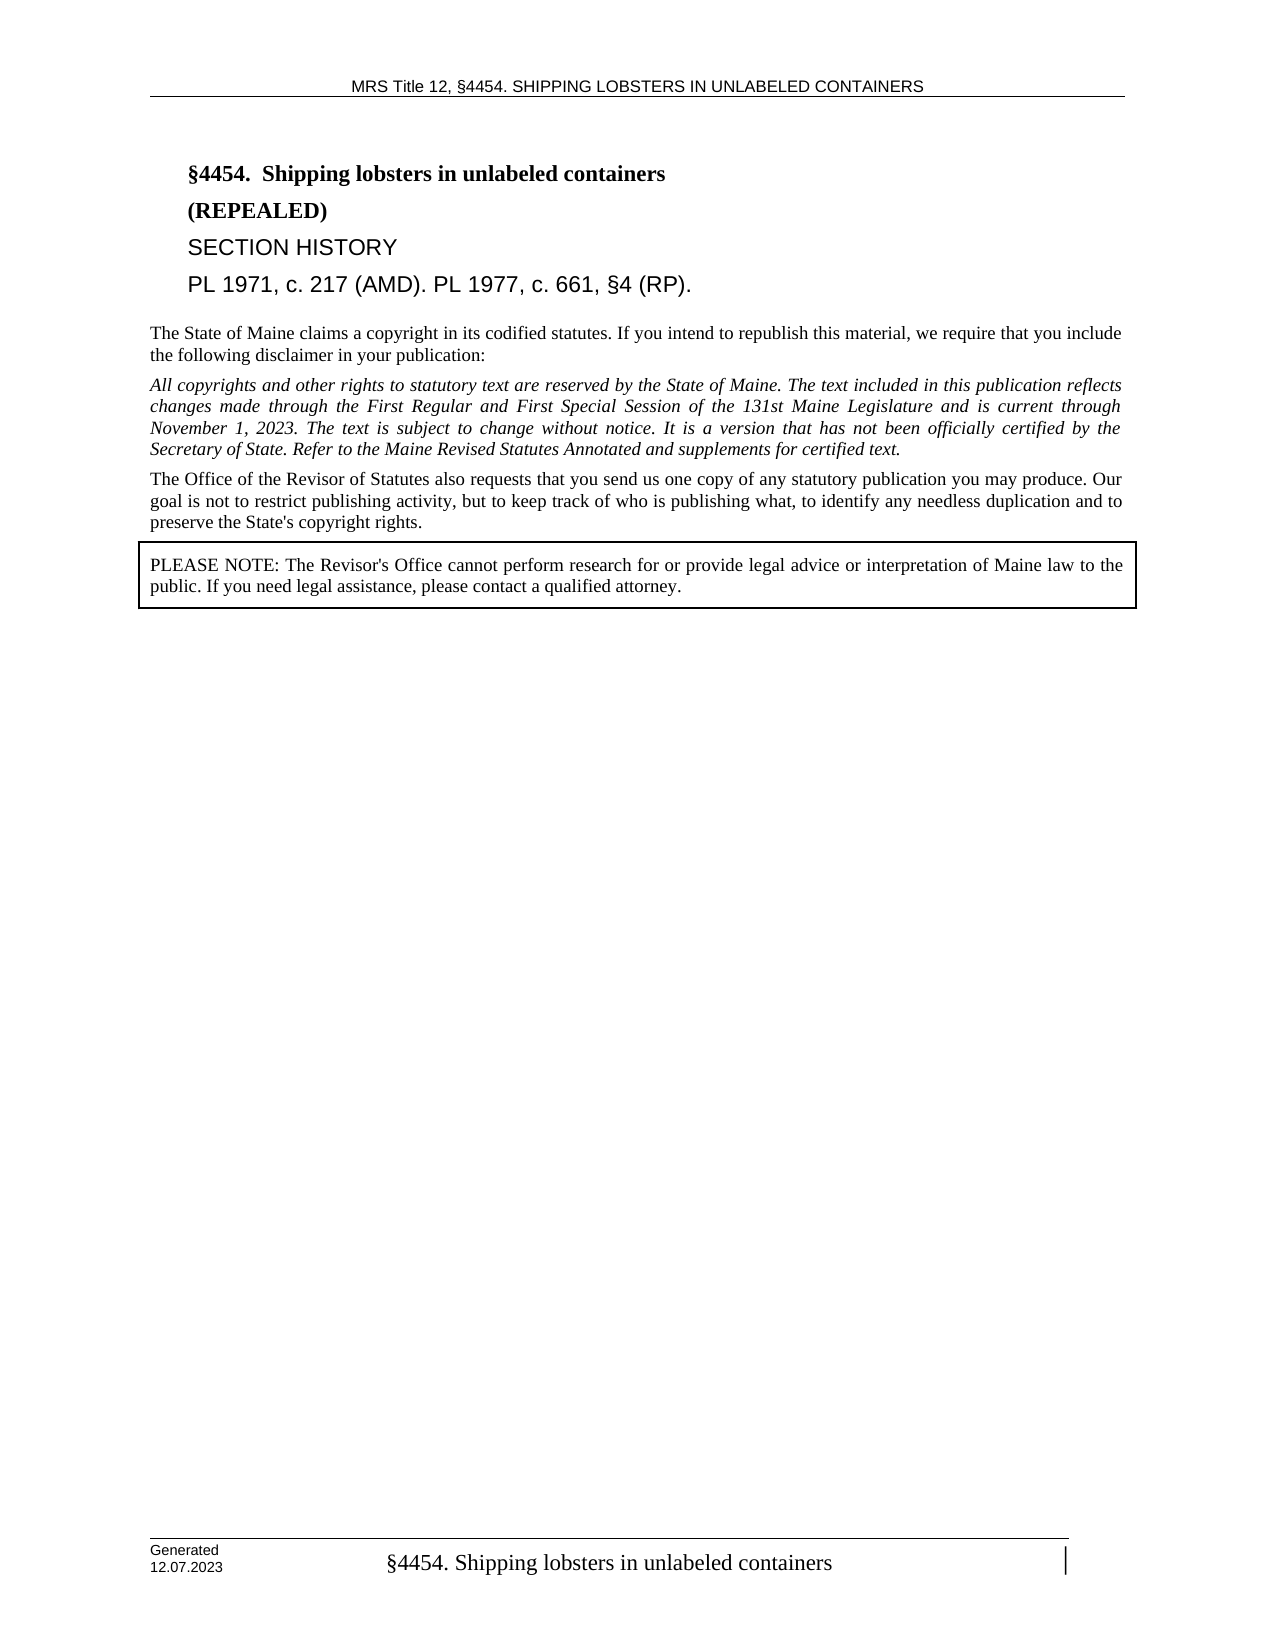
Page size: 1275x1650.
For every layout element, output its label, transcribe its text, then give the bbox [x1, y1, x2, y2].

text PL 1971, c. 217 (AMD). PL 1977, c. 661, §4 (RP). [187, 271, 1125, 297]
text §4454. Shipping lobsters in unlabeled containers [187, 160, 1125, 187]
text PLEASE NOTE: The Revisor's Office cannot perform research for or provide legal advice or interpretation of Maine law to the public. If you need legal assistance, please contact a qualified attorney. [140, 543, 1135, 607]
text The Office of the Revisor of Statutes also requests that you send us one copy of any statutory publication you may produce. Our goal is not to restrict publishing activity, but to keep track of who is publishing what, to identify any needless duplication and to preserve the State's copyright rights. [150, 468, 1125, 533]
text All copyrights and other rights to statutory text are reserved by the State of Maine. The text included in this publication reflects changes made through the First Regular and First Special Session of the 131st Maine Legislature and is current through November 1, 2023 . The text is subject to change without notice. It is a version that has not been officially certified by the Secretary of State. Refer to the Maine Revised Statutes Annotated and supplements for certified text. [150, 373, 1125, 460]
text (REPEALED) [187, 197, 1125, 223]
text SECTION HISTORY [187, 234, 1125, 260]
text The State of Maine claims a copyright in its codified statutes. If you intend to republish this material, we require that you include the following disclaimer in your publication: [150, 322, 1125, 365]
